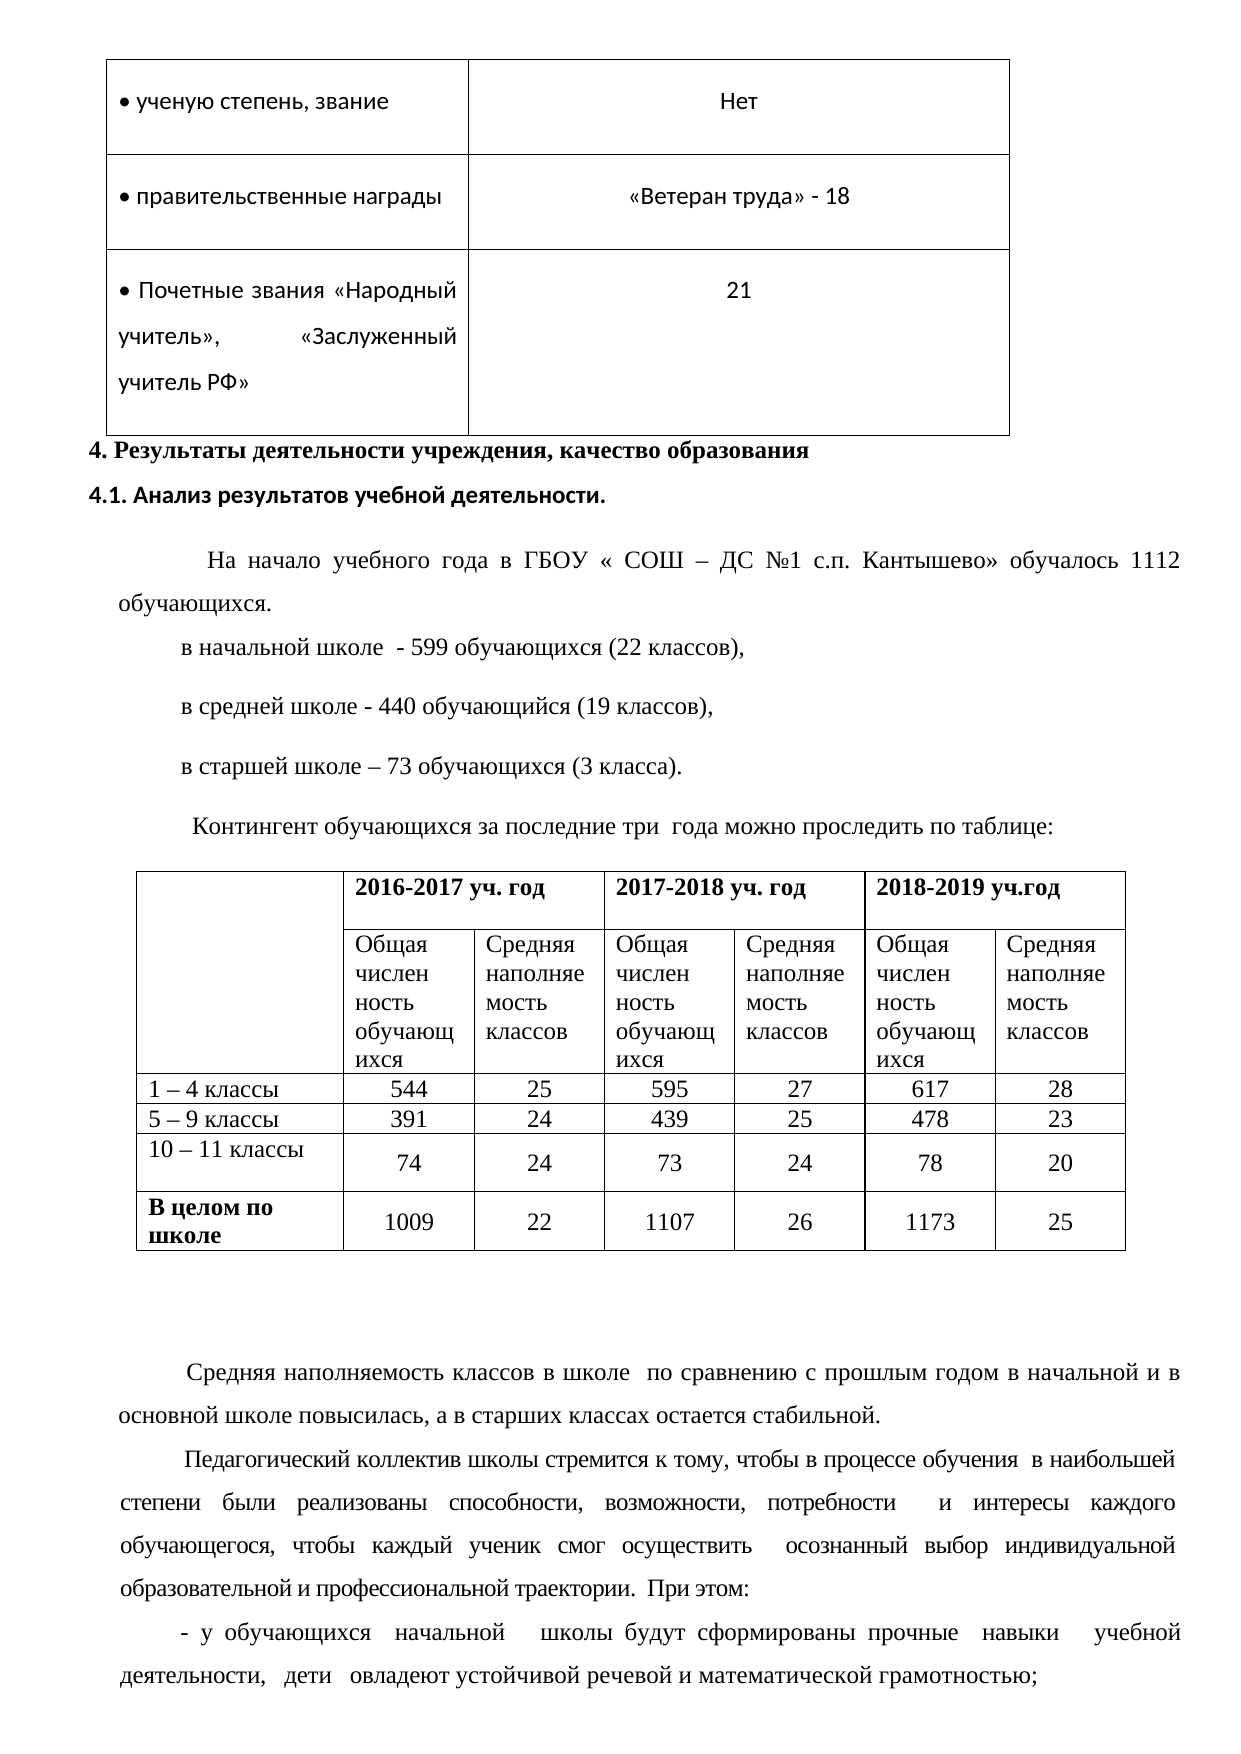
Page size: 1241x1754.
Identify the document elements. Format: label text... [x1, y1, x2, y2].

table_cell 24 [735, 1134, 864, 1191]
table_cell 21 [469, 250, 1009, 434]
table_cell 74 [344, 1134, 474, 1191]
table_cell «Ветеран труда» - 18 [469, 155, 1009, 248]
table_cell 25 [996, 1192, 1125, 1250]
table_cell Общая числен ность обучающихся [866, 930, 995, 1073]
text в старшей школе – 73 обучающихся (3 класса). [118, 751, 1181, 780]
table_cell 1107 [605, 1192, 734, 1250]
table_cell 478 [866, 1104, 995, 1133]
table_cell Общая числен ность обучающихся [344, 930, 474, 1073]
table_cell • ученую степень, звание [107, 60, 468, 154]
table_cell 73 [605, 1134, 734, 1191]
table_cell 10 – 11 классы [137, 1134, 343, 1191]
table_cell 439 [605, 1104, 734, 1133]
table_cell Общая числен ность обучающихся [605, 930, 734, 1073]
text в начальной школе - 599 обучающихся (22 классов), [118, 632, 1181, 660]
table_header 2018-2019 уч.год [866, 872, 1125, 928]
table_cell 24 [475, 1134, 604, 1191]
table_cell 28 [996, 1074, 1125, 1103]
table_cell 1173 [866, 1192, 995, 1250]
table_cell В целом по школе [137, 1192, 343, 1250]
table_cell 20 [996, 1134, 1125, 1191]
table_cell 617 [866, 1074, 995, 1103]
table_cell • правительственные награды [107, 155, 468, 248]
table_cell 1009 [344, 1192, 474, 1250]
table_cell Средняя наполняемость классов [996, 930, 1125, 1073]
table_cell Средняя наполняемость классов [475, 930, 604, 1073]
table_cell 5 – 9 классы [137, 1104, 343, 1133]
table_header 2017-2018 уч. год [605, 872, 864, 928]
text в средней школе - 440 обучающийся (19 классов), [118, 691, 1181, 720]
table_cell 25 [475, 1074, 604, 1103]
table_header [137, 872, 343, 1073]
text На начало учебного года в ГБОУ « СОШ – ДС №1 с.п. Кантышево» обучалось 1112 обучающихся. [118, 545, 1181, 617]
table_cell 1 – 4 классы [137, 1074, 343, 1103]
table_cell 391 [344, 1104, 474, 1133]
text Педагогический коллектив школы стремится к тому, чтобы в процессе обучения в наибольшей степени были реализованы способности, возможности, потребности и интересы каждого обучающегося, чтобы каждый ученик смог осуществить осознанный выбор индивидуальной образовательной и профессиональной траектории. При этом: [120, 1444, 1176, 1602]
table_cell 78 [866, 1134, 995, 1191]
text 4. Результаты деятельности учреждения, качество образования [88, 436, 1181, 464]
table_cell Средняя наполняемость классов [735, 930, 864, 1073]
table_cell 25 [735, 1104, 864, 1133]
text Контингент обучающихся за последние три года можно проследить по таблице: [118, 811, 1181, 840]
text 4.1. Анализ результатов учебной деятельности. [88, 479, 1181, 509]
table_cell 27 [735, 1074, 864, 1103]
text Средняя наполняемость классов в школе по сравнению с прошлым годом в начальной и в основной школе повысилась, а в старших классах остается стабильной. [118, 1357, 1181, 1429]
table_cell 544 [344, 1074, 474, 1103]
table_cell 23 [996, 1104, 1125, 1133]
table_cell Нет [469, 60, 1009, 154]
table_cell 26 [735, 1192, 864, 1250]
table_cell 24 [475, 1104, 604, 1133]
text - у обучающихся начальной школы будут сформированы прочные навыки учебной деятельности, дети овладеют устойчивой речевой и математической грамотностью; [120, 1617, 1181, 1688]
table_cell • Почетные звания «Народный учитель», «Заслуженный учитель РФ» [107, 250, 468, 434]
table_cell 595 [605, 1074, 734, 1103]
table_header 2016-2017 уч. год [344, 872, 604, 928]
table_cell 22 [475, 1192, 604, 1250]
